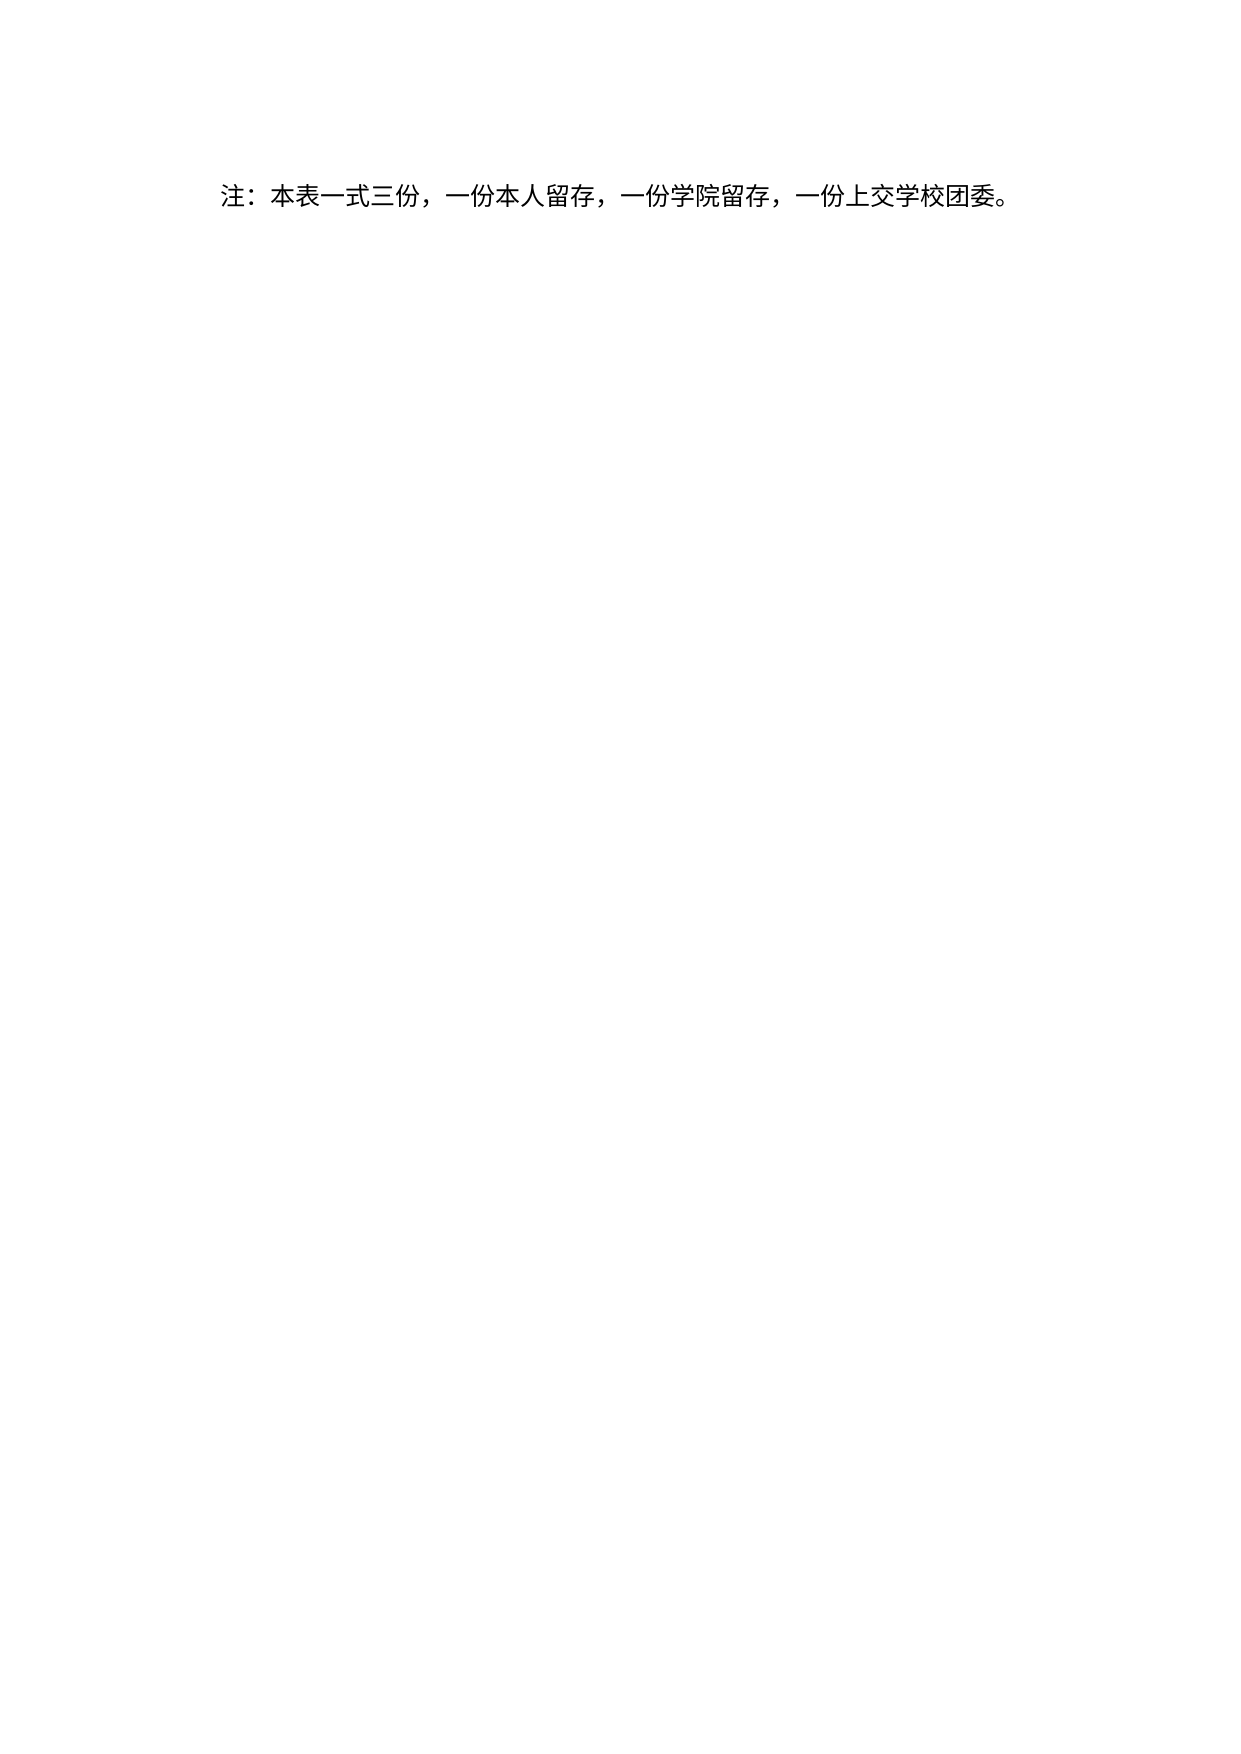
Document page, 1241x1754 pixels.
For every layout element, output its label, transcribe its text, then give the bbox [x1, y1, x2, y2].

text 注：本表一式三份，一份本人留存，一份学院留存，一份上交学校团委。 [187, 162, 1053, 227]
